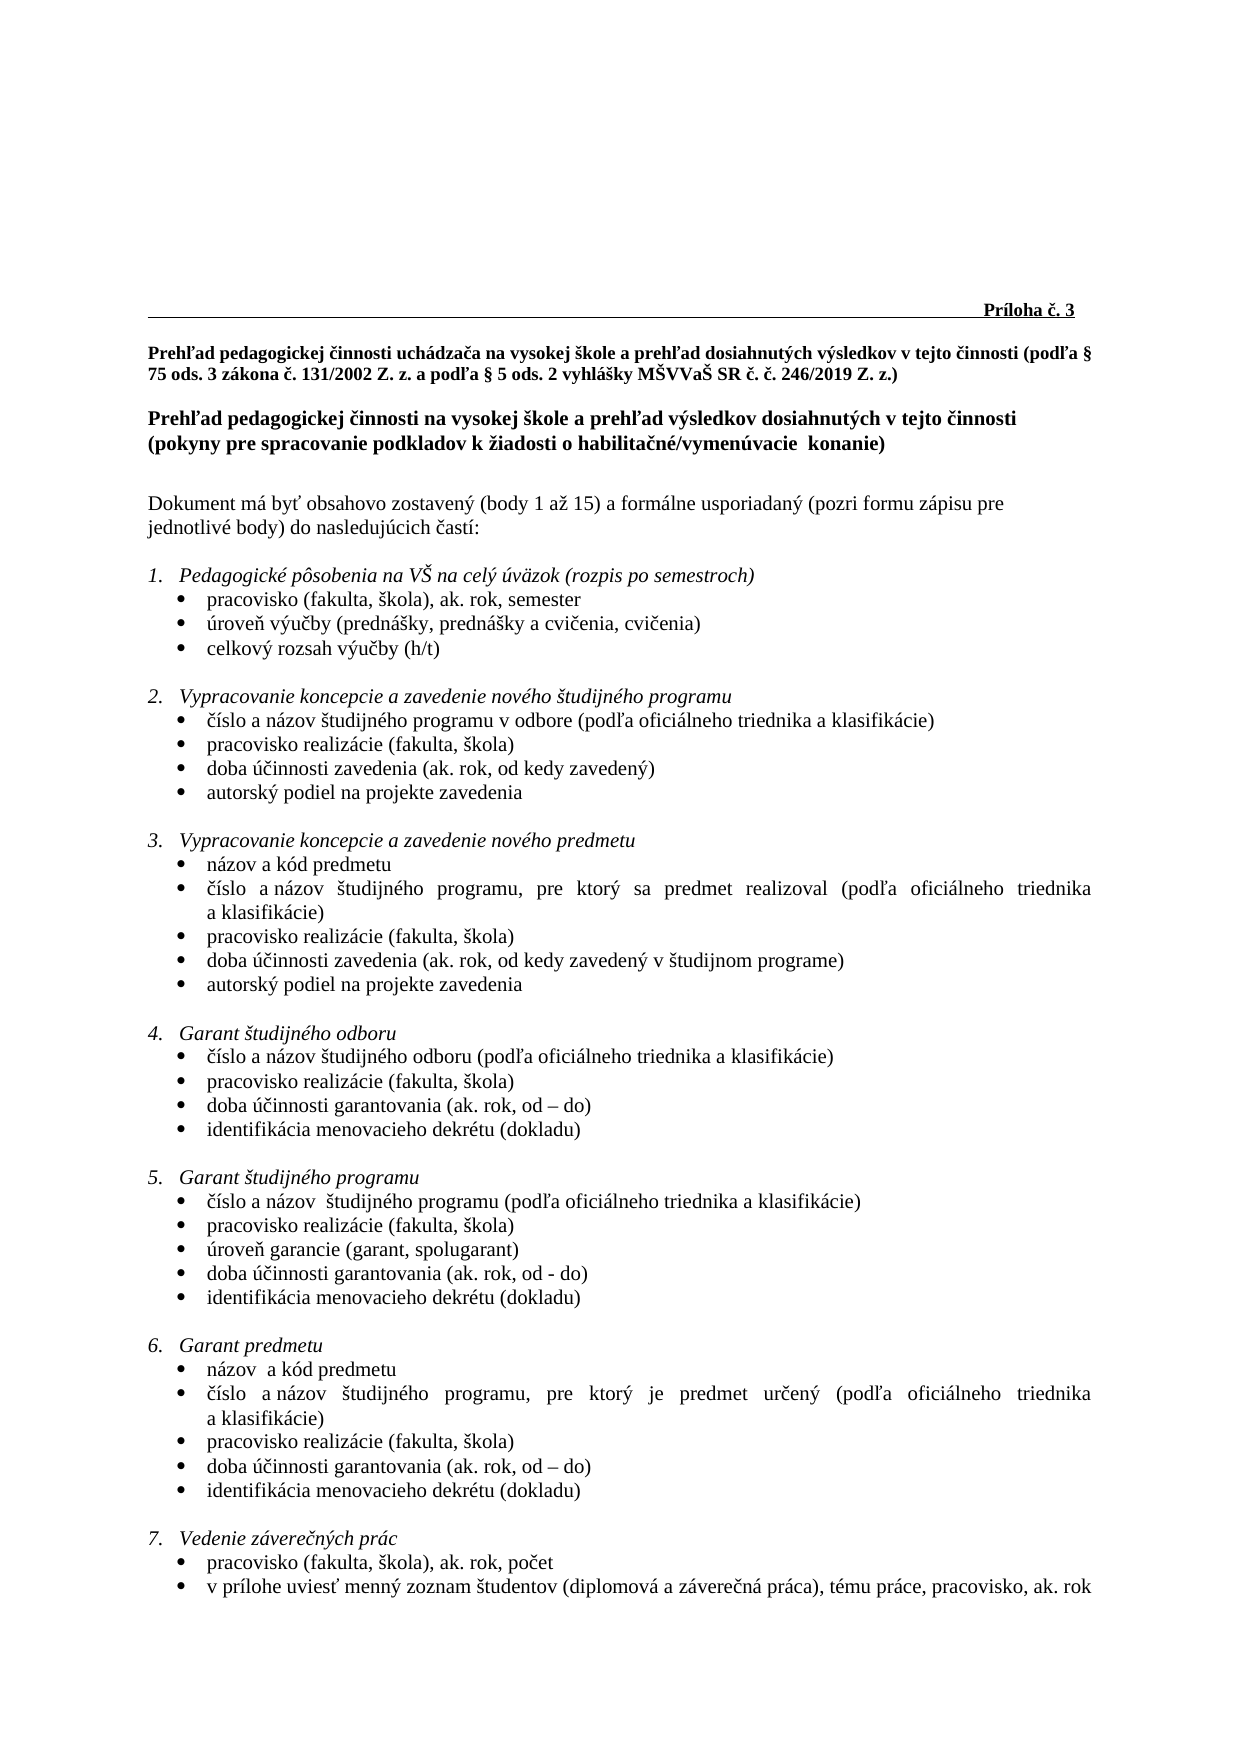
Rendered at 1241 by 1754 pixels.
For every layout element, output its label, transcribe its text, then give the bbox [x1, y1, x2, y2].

list doba účinnosti zavedenia (ak. rok, od kedy zavedený v študijnom programe) [177, 948, 1093, 972]
list číslo a názov študijného programu, pre ktorý sa predmet realizoval (podľa oficiálneho triednika a klasifikácie) [177, 876, 1093, 924]
list autorský podiel na projekte zavedenia [177, 972, 1093, 996]
list pracovisko realizácie (fakulta, škola) [177, 732, 1093, 756]
text 4. Garant študijného odboru [148, 1020, 1093, 1044]
list identifikácia menovacieho dekrétu (dokladu) [177, 1117, 1093, 1141]
text 1. Pedagogické pôsobenia na VŠ na celý úväzok (rozpis po semestroch) [148, 563, 1093, 587]
text 5. Garant študijného programu [148, 1165, 1093, 1189]
list doba účinnosti garantovania (ak. rok, od – do) [177, 1093, 1093, 1117]
list číslo a názov študijného programu (podľa oficiálneho triednika a klasifikácie) [177, 1189, 1093, 1213]
text Dokument má byť obsahovo zostavený (body 1 až 15) a formálne usporiadaný (pozri formu zápisu pre jednotlivé body) do nasledujúcich častí: [148, 491, 1093, 539]
text 2. Vypracovanie koncepcie a zavedenie nového študijného programu [148, 683, 1093, 708]
text 6. Garant predmetu [148, 1333, 1093, 1357]
text Prehľad pedagogickej činnosti na vysokej škole a prehľad výsledkov dosiahnutých v tejto činnosti (pokyny pre spracovanie podkladov k žiadosti o habilitačné/vymenúvacie konanie) [148, 406, 1093, 454]
list úroveň výučby (prednášky, prednášky a cvičenia, cvičenia) [177, 611, 1093, 635]
list číslo a názov študijného programu v odbore (podľa oficiálneho triednika a klasifikácie) [177, 708, 1093, 732]
list pracovisko (fakulta, škola), ak. rok, semester [177, 587, 1093, 611]
list doba účinnosti zavedenia (ak. rok, od kedy zavedený) [177, 756, 1093, 780]
list pracovisko realizácie (fakulta, škola) [177, 1213, 1093, 1237]
text Prehľad pedagogickej činnosti uchádzača na vysokej škole a prehľad dosiahnutých výsledkov v tejto činnosti (podľa § 75 ods. 3 zákona č. 131/2002 Z. z. a podľa § 5 ods. 2 vyhlášky MŠVVaŠ SR č. č. 246/2019 Z. z.) [148, 342, 1093, 385]
list autorský podiel na projekte zavedenia [177, 780, 1093, 804]
list názov a kód predmetu [177, 852, 1093, 876]
text Príloha č. 3 [148, 298, 1093, 320]
list číslo a názov študijného programu, pre ktorý je predmet určený (podľa oficiálneho triednika a klasifikácie) [177, 1381, 1093, 1429]
list celkový rozsah výučby (h/t) [177, 635, 1093, 659]
list pracovisko realizácie (fakulta, škola) [177, 1429, 1093, 1453]
list číslo a názov študijného odboru (podľa oficiálneho triednika a klasifikácie) [177, 1044, 1093, 1068]
list názov a kód predmetu [177, 1357, 1093, 1381]
list doba účinnosti garantovania (ak. rok, od - do) [177, 1261, 1093, 1285]
list pracovisko (fakulta, škola), ak. rok, počet [177, 1550, 1093, 1574]
list identifikácia menovacieho dekrétu (dokladu) [177, 1285, 1093, 1309]
list pracovisko realizácie (fakulta, škola) [177, 1068, 1093, 1093]
list úroveň garancie (garant, spolugarant) [177, 1237, 1093, 1261]
list doba účinnosti garantovania (ak. rok, od – do) [177, 1453, 1093, 1478]
list identifikácia menovacieho dekrétu (dokladu) [177, 1478, 1093, 1502]
list pracovisko realizácie (fakulta, škola) [177, 924, 1093, 948]
text 3. Vypracovanie koncepcie a zavedenie nového predmetu [148, 828, 1093, 852]
text 7. Vedenie záverečných prác [148, 1526, 1093, 1550]
list v prílohe uviesť menný zoznam študentov (diplomová a záverečná práca), tému práce, pracovisko, ak. rok [177, 1574, 1093, 1598]
